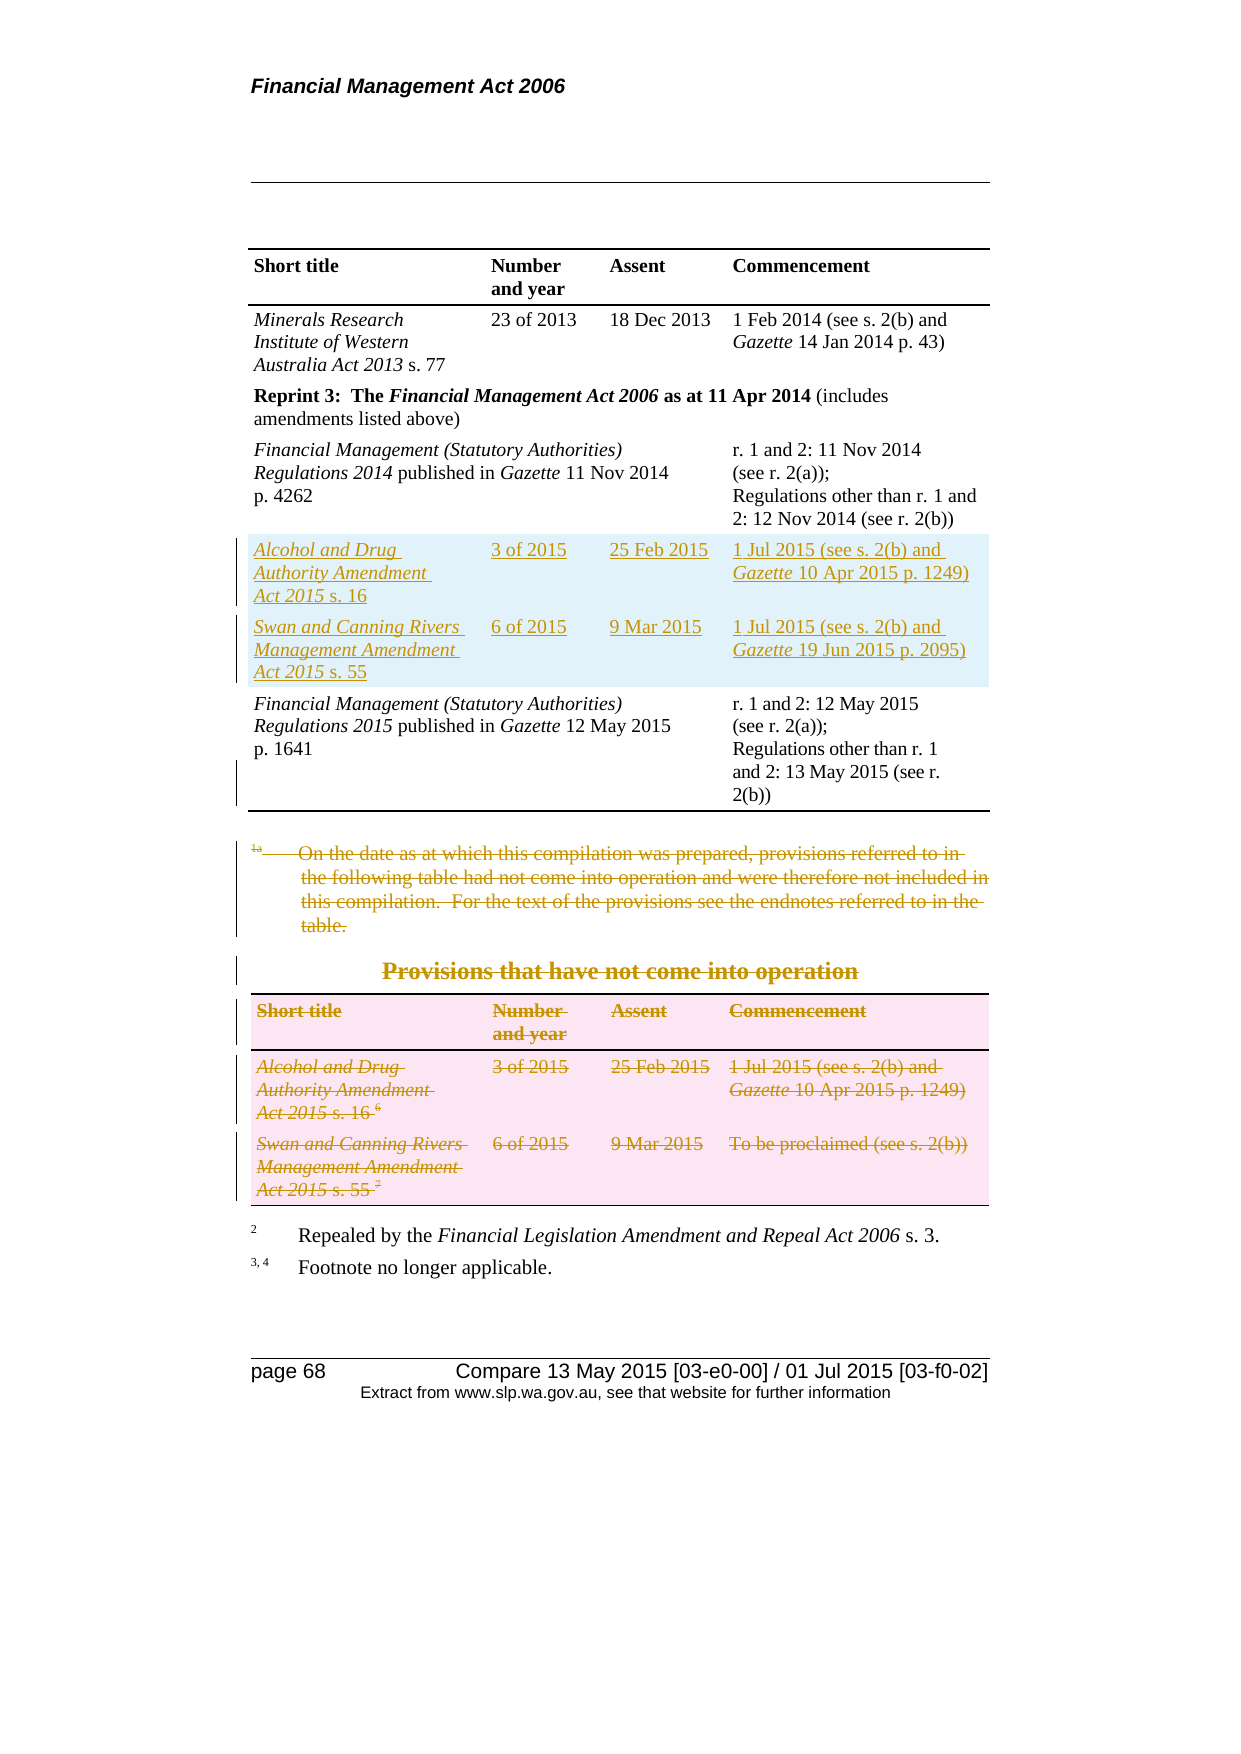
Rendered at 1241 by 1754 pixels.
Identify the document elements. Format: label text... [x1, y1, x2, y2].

table_cell r. 1 and 2: 12 May 2015 (see r. 2(a)); Regulations other than r. 1 and 2: 13 May 2015 (see r.2(b)) [726, 688, 989, 810]
text 2 Repealed by the Financial Legislation Amendment and Repeal Act 2006 s. 3. [251, 1222, 990, 1247]
table_cell Financial Management (Statutory Authorities) Regulations 2015 published in Gazette 12 May 2015 p. 1641 [248, 688, 726, 810]
table_cell r. 1 and 2: 11 Nov 2014 (see r. 2(a)); Regulations other than r. 1 and 2: 12 Nov 2014 (see r. 2(b)) [726, 434, 989, 534]
table_cell 23 of 2013 [485, 306, 603, 380]
table_cell Minerals Research Institute of Western Australia Act 2013 s. 77 [248, 306, 485, 380]
table_header Commencement [726, 250, 989, 303]
table_cell 18 Dec 2013 [604, 306, 726, 380]
table_header Number and year [485, 250, 603, 303]
table_cell 1 Feb 2014 (see s. 2(b) and Gazette 14 Jan 2014 p. 43) [726, 306, 989, 380]
table_header Short title [248, 250, 485, 303]
text 3, 4 Footnote no longer applicable. [251, 1255, 990, 1279]
table_cell Reprint 3: The Financial Management Act 2006 as at 11 Apr 2014 (includes amendments listed above) [248, 380, 989, 434]
table_cell Financial Management (Statutory Authorities) Regulations 2014 published in Gazette 11 Nov 2014 p. 4262 [248, 434, 726, 534]
table_header Assent [604, 250, 726, 303]
